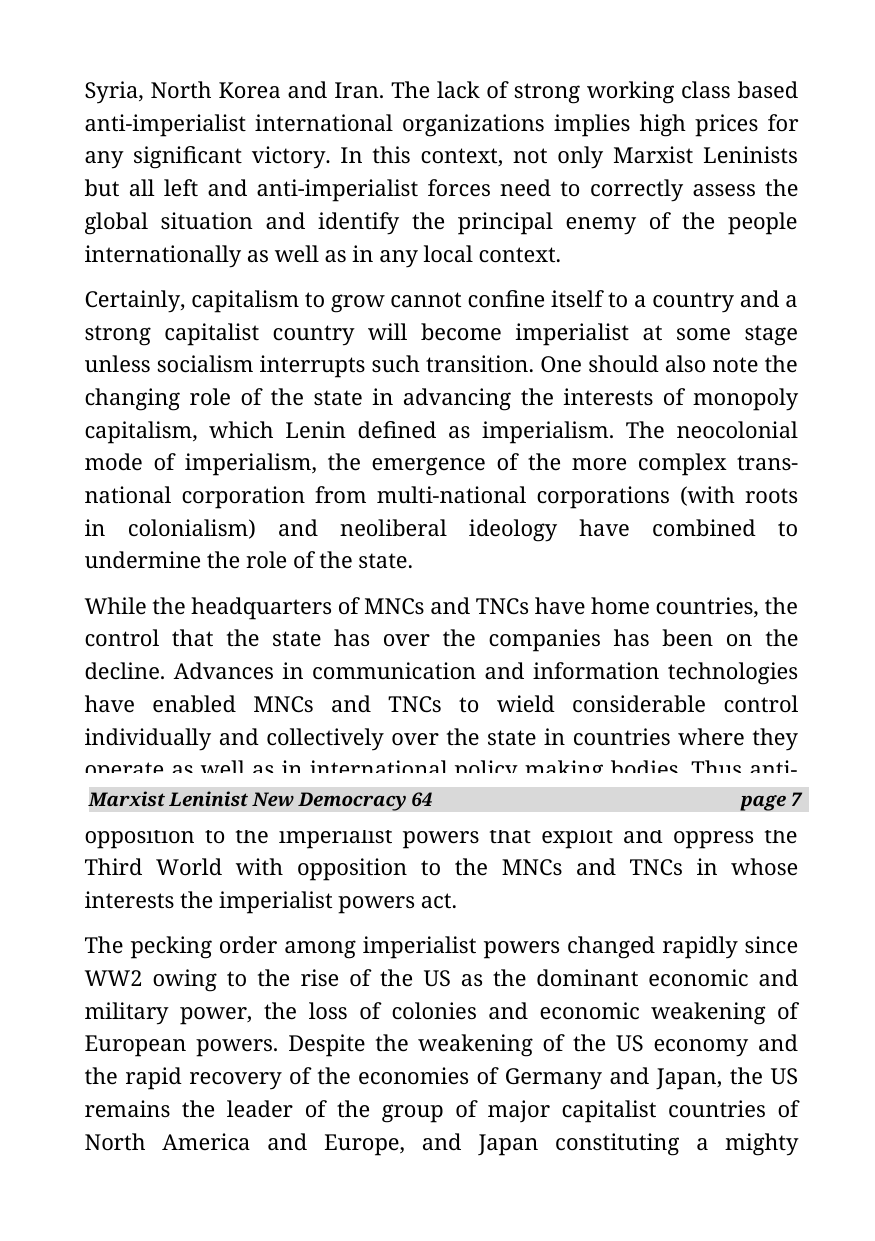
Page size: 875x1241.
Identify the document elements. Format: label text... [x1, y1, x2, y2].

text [84, 930, 799, 1156]
text Certainly, capitalism to grow cannot confine itself to a country and a strong capitalist country will become imperialist at some stage unless socialism interrupts such transition. One should also note the changing role of the state in advancing the interests of monopoly capitalism, which Lenin defined as imperialism. The neocolonial mode of imperialism, the emergence of the more complex trans-national corporation from multi-national corporations (with roots in colonialism) and neoliberal ideology have combined to undermine the role of the state. [84, 284, 799, 575]
text While the headquarters of MNCs and TNCs have home countries, the control that the state has over the companies has been on the decline. Advances in communication and information technologies have enabled MNCs and TNCs to wield considerable control individually and collectively over the state in countries where they operate as well as in international policy making bodies. Thus anti-imperialism in the current neocolonial context should combine opposition to the imperialist powers that exploit and oppress the Third World with opposition to the MNCs and TNCs in whose interests the imperialist powers act. [84, 830, 799, 915]
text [84, 75, 799, 268]
text While the headquarters of MNCs and TNCs have home countries, the control that the state has over the companies has been on the decline. Advances in communication and information technologies have enabled MNCs and TNCs to wield considerable control individually and collectively over the state in countries where they operate as well as in international policy making bodies. Thus anti-imperialism in the current neocolonial context should combine opposition to the imperialist powers that exploit and oppress the Third World with opposition to the MNCs and TNCs in whose interests the imperialist powers act. [84, 591, 799, 773]
